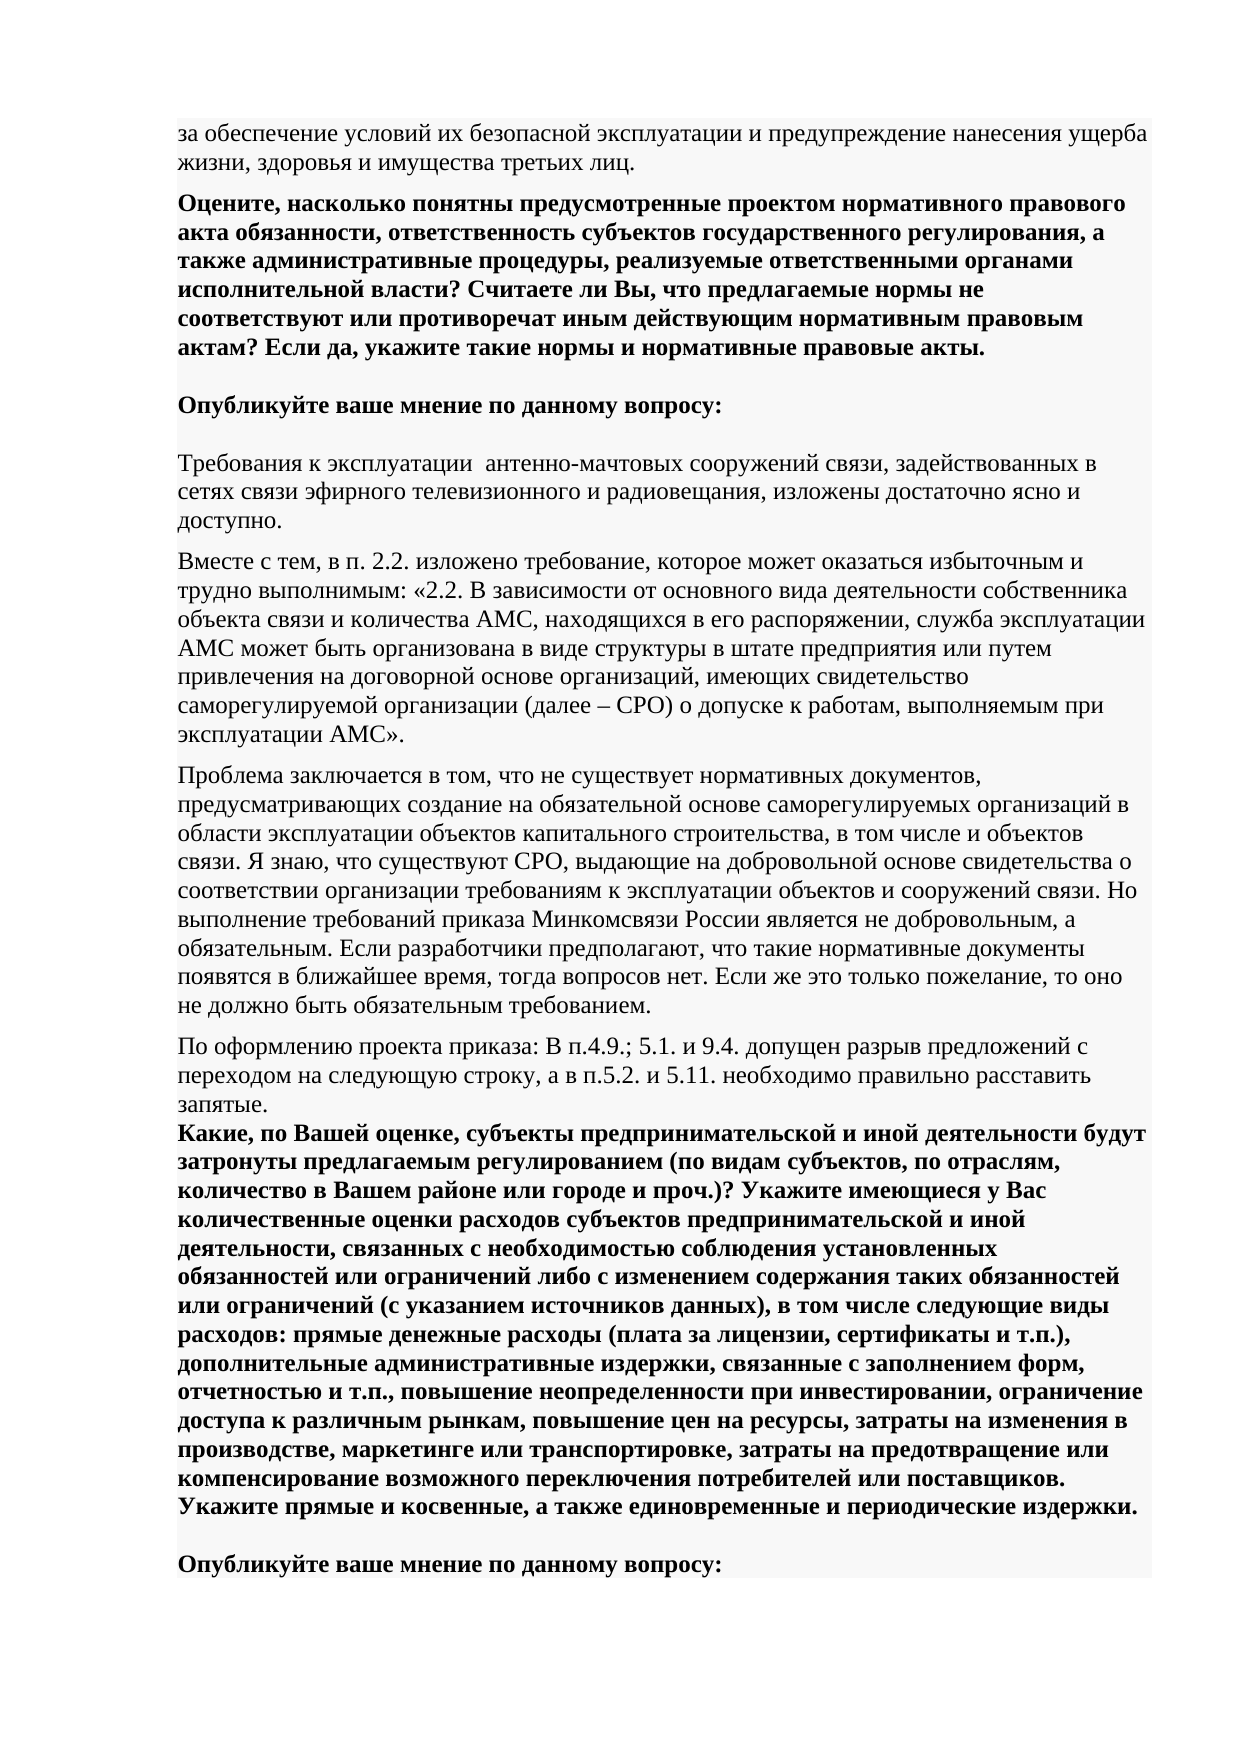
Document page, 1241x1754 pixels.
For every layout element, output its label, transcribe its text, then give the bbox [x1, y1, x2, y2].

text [177, 118, 1152, 176]
text Требования к эксплуатации антенно-мачтовых сооружений связи, задействованных в сетях связи эфирного телевизионного и радиовещания, изложены достаточно ясно и доступно. [177, 448, 1152, 534]
text Опубликуйте ваше мнение по данному вопросу: [177, 390, 1152, 418]
text Опубликуйте ваше мнение по данному вопросу: [177, 1549, 1152, 1578]
text Проблема заключается в том, что не существует нормативных документов, предусматривающих создание на обязательной основе саморегулируемых организаций в области эксплуатации объектов капитального строительства, в том числе и объектов связи. Я знаю, что существуют СРО, выдающие на добровольной основе свидетельства о соответствии организации требованиям к эксплуатации объектов и сооружений связи. Но выполнение требований приказа Минкомсвязи России является не добровольным, а обязательным. Если разработчики предполагают, что такие нормативные документы появятся в ближайшее время, тогда вопросов нет. Если же это только пожелание, то оно не должно быть обязательным требованием. [177, 760, 1152, 1019]
text Вместе с тем, в п. 2.2. изложено требование, которое может оказаться избыточным и трудно выполнимым: «2.2. В зависимости от основного вида деятельности собственника объекта связи и количества АМС, находящихся в его распоряжении, служба эксплуатации АМС может быть организована в виде структуры в штате предприятия или путем привлечения на договорной основе организаций, имеющих свидетельство саморегулируемой организации (далее – СРО) о допуске к работам, выполняемым при эксплуатации АМС». [177, 546, 1152, 748]
text По оформлению проекта приказа: В п.4.9.; 5.1. и 9.4. допущен разрыв предложений с переходом на следующую строку, а в п.5.2. и 5.11. необходимо правильно расставить запятые. [177, 1031, 1152, 1118]
text Оцените, насколько понятны предусмотренные проектом нормативного правового акта обязанности, ответственность субъектов государственного регулирования, а также административные процедуры, реализуемые ответственными органами исполнительной власти? Считаете ли Вы, что предлагаемые нормы не соответствуют или противоречат иным действующим нормативным правовым актам? Если да, укажите такие нормы и нормативные правовые акты. [177, 188, 1152, 361]
text Какие, по Вашей оценке, субъекты предпринимательской и иной деятельности будут затронуты предлагаемым регулированием (по видам субъектов, по отраслям, количество в Вашем районе или городе и проч.)? Укажите имеющиеся у Вас количественные оценки расходов субъектов предпринимательской и иной деятельности, связанных с необходимостью соблюдения установленных обязанностей или ограничений либо с изменением содержания таких обязанностей или ограничений (с указанием источников данных), в том числе следующие виды расходов: прямые денежные расходы (плата за лицензии, сертификаты и т.п.), дополнительные административные издержки, связанные с заполнением форм, отчетностью и т.п., повышение неопределенности при инвестировании, ограничение доступа к различным рынкам, повышение цен на ресурсы, затраты на изменения в производстве, маркетинге или транспортировке, затраты на предотвращение или компенсирование возможного переключения потребителей или поставщиков. Укажите прямые и косвенные, а также единовременные и периодические издержки. [177, 1118, 1152, 1520]
